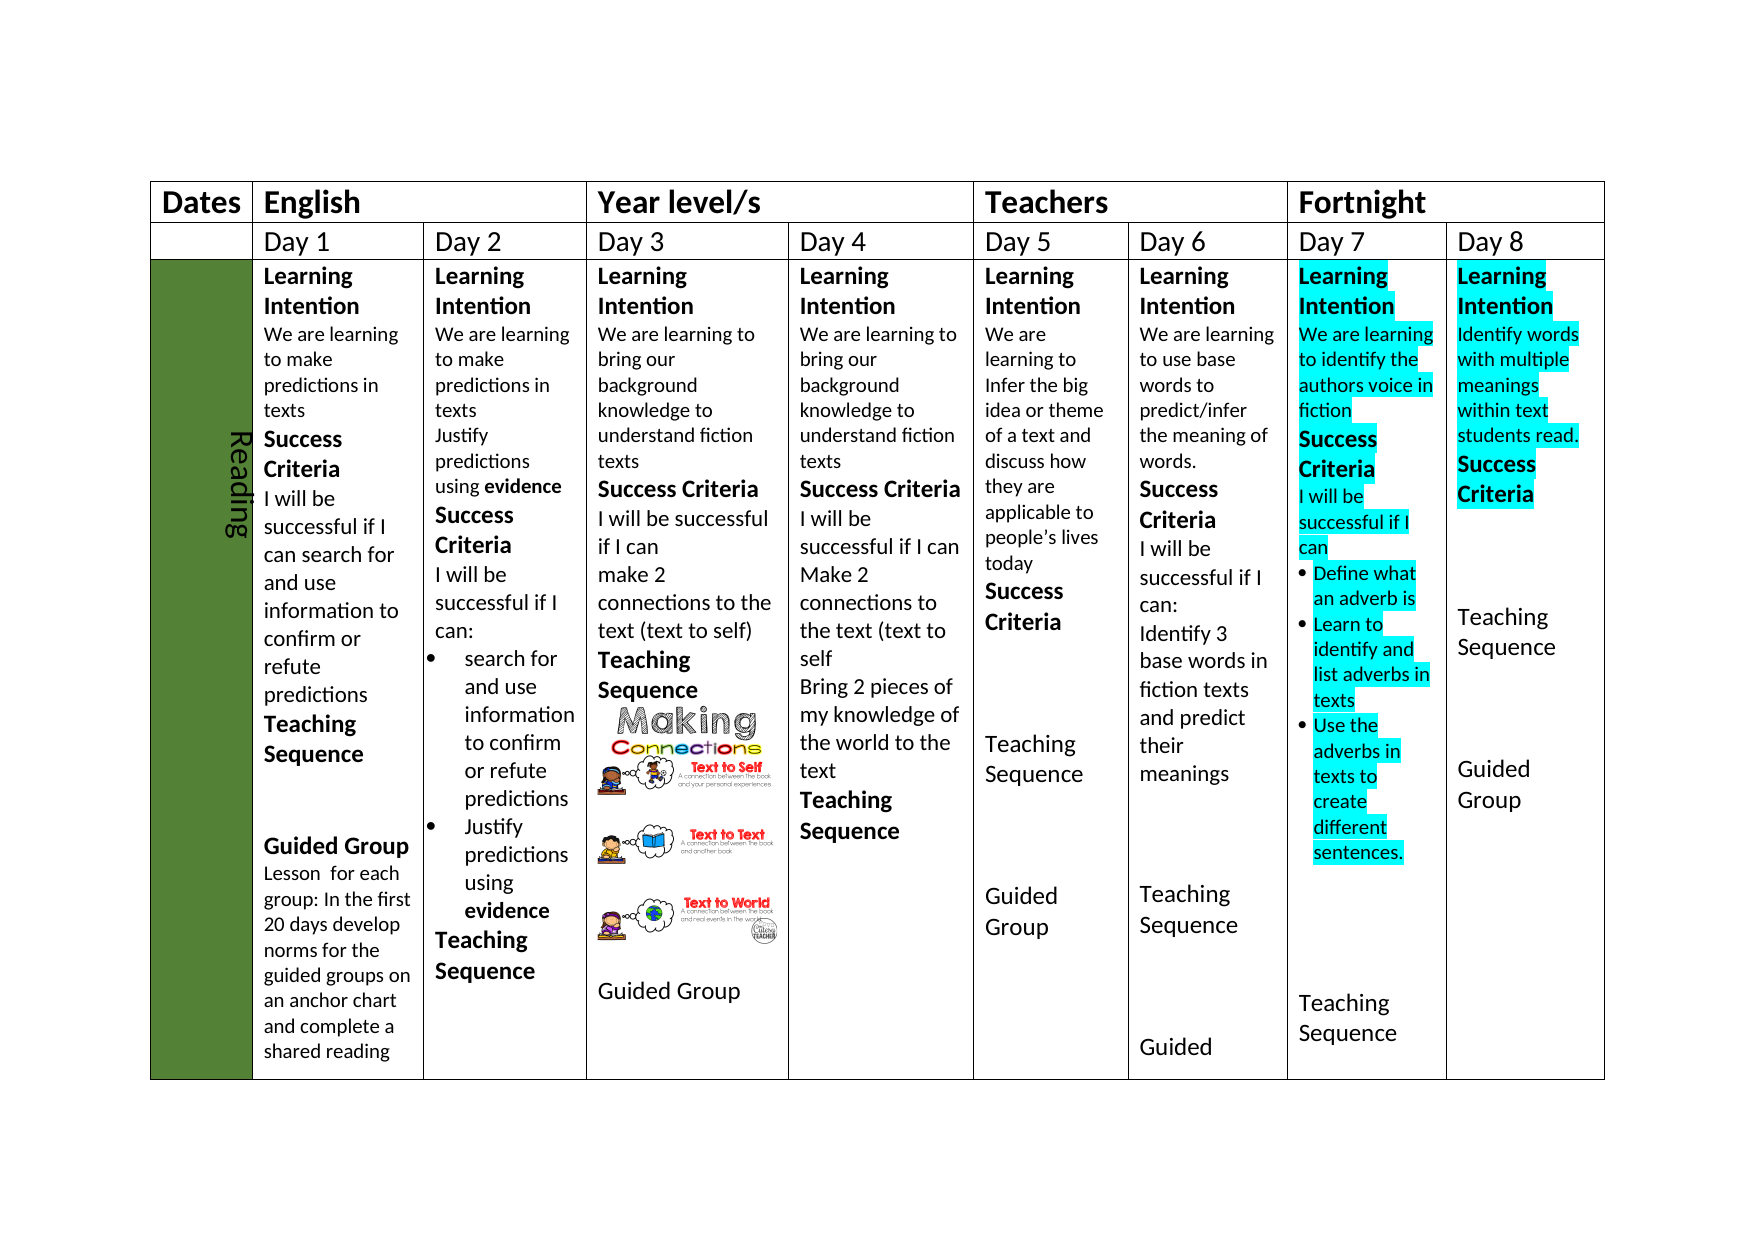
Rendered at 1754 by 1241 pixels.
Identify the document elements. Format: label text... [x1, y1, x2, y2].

table_cell Day 5 [974, 223, 1128, 259]
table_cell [424, 260, 586, 1079]
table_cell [1129, 260, 1287, 1079]
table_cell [789, 260, 973, 1079]
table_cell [1288, 260, 1446, 1079]
table_cell Day 2 [424, 223, 586, 259]
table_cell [1447, 260, 1604, 1079]
table_cell [151, 223, 252, 259]
table_cell Day 7 [1288, 223, 1446, 259]
table_cell Day 6 [1129, 223, 1287, 259]
table_header English [253, 182, 586, 222]
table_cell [587, 260, 788, 1079]
table_cell Day 3 [587, 223, 788, 259]
table_cell [151, 260, 252, 1079]
table_cell Day 1 [253, 223, 423, 259]
table_header Year level/s [587, 182, 973, 222]
table_cell Day 8 [1447, 223, 1604, 259]
table_header Teachers [974, 182, 1287, 222]
table_cell Day 4 [789, 223, 973, 259]
picture [597, 705, 778, 945]
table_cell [974, 260, 1128, 1079]
table_header Fortnight [1288, 182, 1604, 222]
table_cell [253, 260, 423, 1079]
table_header Dates [151, 182, 252, 222]
